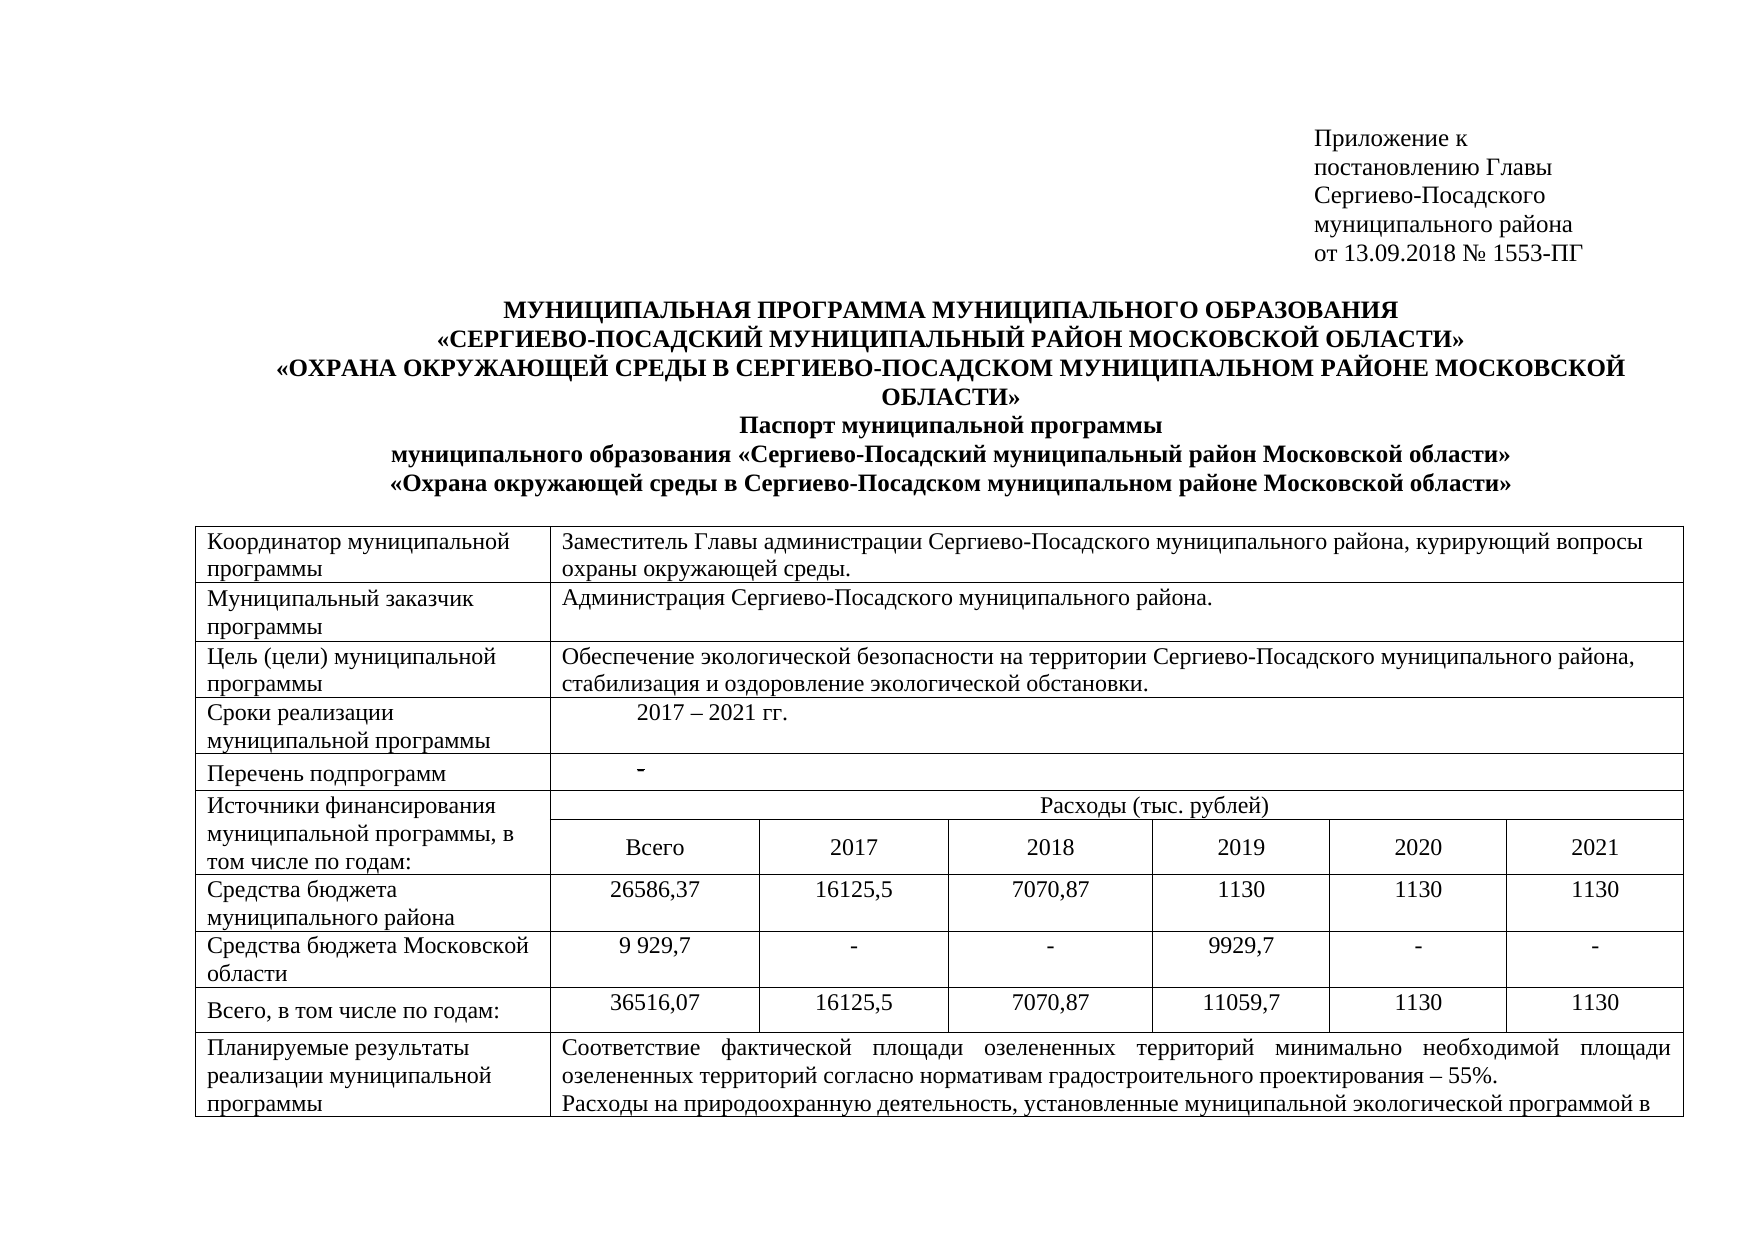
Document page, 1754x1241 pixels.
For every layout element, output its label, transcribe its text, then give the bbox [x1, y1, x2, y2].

table_cell Цель (цели) муниципальной программы [196, 642, 550, 697]
table_cell Перечень подпрограмм [196, 754, 550, 790]
text МУНИЦИПАЛЬНАЯ ПРОГРАММА МУНИЦИПАЛЬНОГО ОБРАЗОВАНИЯ [207, 296, 1695, 324]
text «СЕРГИЕВО-ПОСАДСКИЙ МУНИЦИПАЛЬНЫЙ РАЙОН МОСКОВСКОЙ ОБЛАСТИ» [207, 324, 1695, 353]
text постановлению Главы [1314, 152, 1695, 181]
table_cell Всего [551, 820, 759, 874]
text муниципального района [1314, 209, 1695, 238]
table_cell 9 929,7 [551, 932, 759, 987]
table_cell 2017 [760, 820, 948, 874]
table_cell - [1330, 932, 1506, 987]
table_cell 2019 [1153, 820, 1329, 874]
table_cell 9929,7 [1153, 932, 1329, 987]
text «ОХРАНА ОКРУЖАЮЩЕЙ СРЕДЫ В СЕРГИЕВО-ПОСАДСКОМ МУНИЦИПАЛЬНОМ РАЙОНЕ МОСКОВСКОЙ ОБЛАСТИ» [207, 353, 1695, 411]
table_cell 16125,5 [760, 875, 948, 931]
table_cell 16125,5 [760, 988, 948, 1032]
table_cell Средства бюджета муниципального района [196, 875, 550, 931]
table_cell 1130 [1330, 875, 1506, 931]
table_cell Муниципальный заказчик программы [196, 583, 550, 641]
table_cell 36516,07 [551, 988, 759, 1032]
table_cell 7070,87 [949, 875, 1152, 931]
text от 13.09.2018 № 1553-ПГ [1314, 238, 1695, 267]
table_cell Всего, в том числе по годам: [196, 988, 550, 1032]
table_cell 1130 [1153, 875, 1329, 931]
table_cell - [949, 932, 1152, 987]
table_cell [196, 1033, 550, 1116]
table_cell 1130 [1330, 988, 1506, 1032]
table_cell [551, 1033, 1683, 1116]
table_cell Источники финансирования муниципальной программы, в том числе по годам: [196, 791, 550, 874]
table_cell 26586,37 [551, 875, 759, 931]
table_cell 1130 [1507, 875, 1683, 931]
table_cell Сроки реализации муниципальной программы [196, 698, 550, 753]
text Приложение к [1314, 123, 1695, 152]
text муниципального образования «Сергиево-Посадский муниципальный район Московской области» [207, 439, 1695, 468]
table_cell Расходы (тыс. рублей) [551, 791, 1683, 819]
text «Охрана окружающей среды в Сергиево-Посадском муниципальном районе Московской области» [207, 468, 1695, 497]
table_cell - [1507, 932, 1683, 987]
table_cell - [760, 932, 948, 987]
table_cell 2018 [949, 820, 1152, 874]
text Паспорт муниципальной программы [207, 411, 1695, 439]
table_cell 2017 – 2021 гг. [551, 698, 1683, 753]
text Сергиево-Посадского [1314, 181, 1695, 209]
table_cell 2020 [1330, 820, 1506, 874]
table_header Координатор муниципальной программы [196, 527, 550, 582]
table_cell 2021 [1507, 820, 1683, 874]
table_cell Средства бюджета Московской области [196, 932, 550, 987]
table_cell 1130 [1507, 988, 1683, 1032]
table_cell Обеспечение экологической безопасности на территории Сергиево-Посадского муниципального района, стабилизация и оздоровление экологической обстановки. [551, 642, 1683, 697]
table_cell Администрация Сергиево-Посадского муниципального района. [551, 583, 1683, 641]
table_header Заместитель Главы администрации Сергиево-Посадского муниципального района, курирующий вопросы охраны окружающей среды. [551, 527, 1683, 582]
table_cell - [551, 754, 1683, 790]
table_cell 7070,87 [949, 988, 1152, 1032]
table_cell 11059,7 [1153, 988, 1329, 1032]
